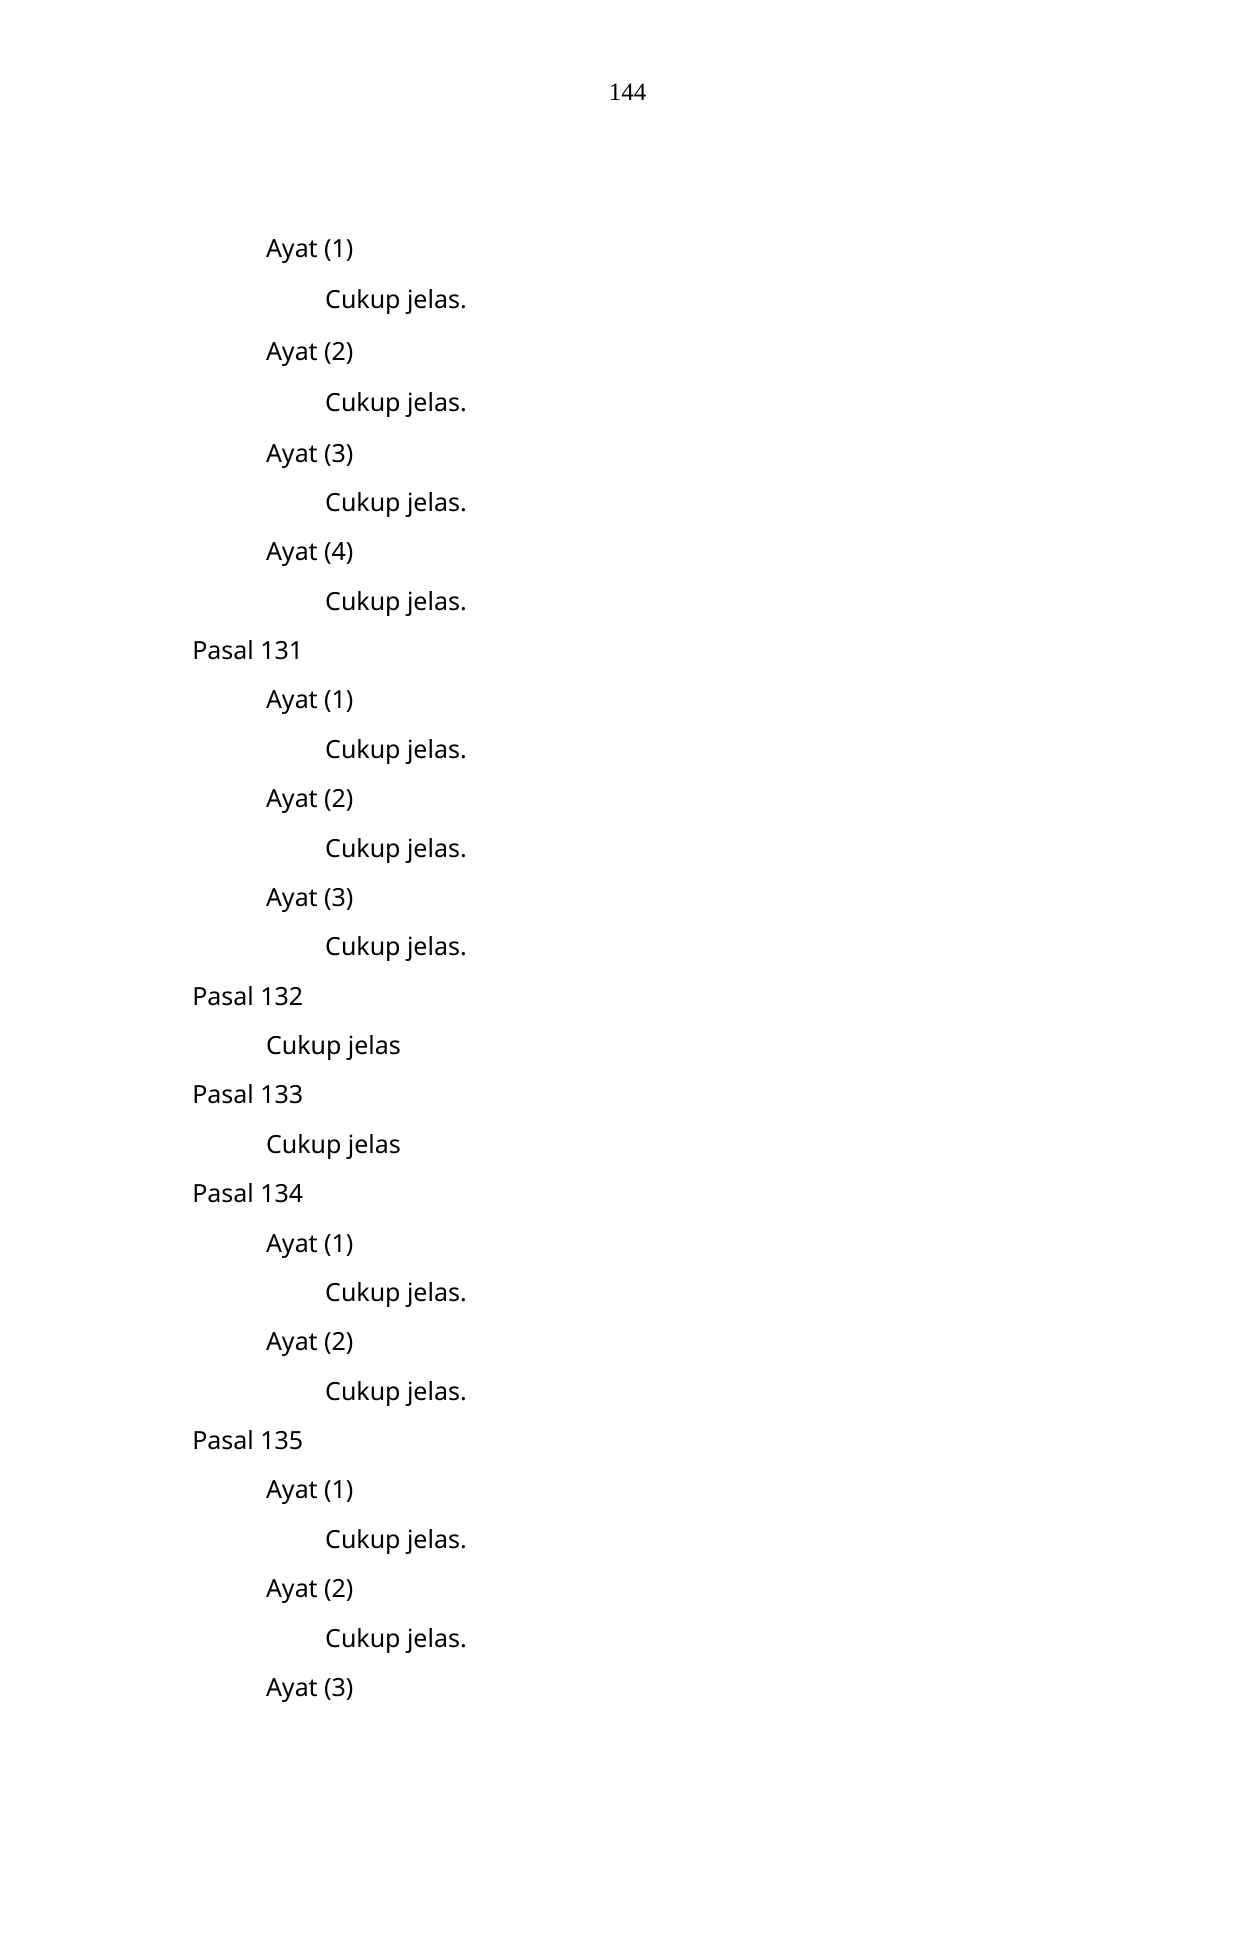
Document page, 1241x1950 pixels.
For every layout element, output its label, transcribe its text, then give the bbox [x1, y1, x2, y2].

text Cukup jelas. [325, 1373, 1122, 1407]
text Pasal 132 [192, 978, 1122, 1012]
text Cukup jelas. [325, 384, 1122, 418]
text Ayat (1) [266, 1225, 1122, 1259]
text Cukup jelas [266, 1028, 1122, 1062]
text Pasal 133 [192, 1077, 1122, 1111]
text Ayat (1) [266, 231, 1122, 265]
text Ayat (4) [266, 534, 1122, 568]
text Pasal 131 [192, 633, 1122, 667]
text Cukup jelas. [325, 732, 1122, 766]
text Ayat (2) [266, 1571, 1122, 1605]
text Cukup jelas. [325, 583, 1122, 617]
text Ayat (2) [266, 1324, 1122, 1358]
text Cukup jelas. [325, 1275, 1122, 1309]
text Cukup jelas. [325, 1620, 1122, 1654]
text Ayat (1) [266, 682, 1122, 716]
text Ayat (1) [266, 1472, 1122, 1506]
text Ayat (2) [266, 781, 1122, 815]
text Ayat (3) [266, 1670, 1122, 1704]
text Cukup jelas. [325, 282, 1122, 316]
text Cukup jelas. [325, 929, 1122, 963]
text Cukup jelas [266, 1127, 1122, 1161]
text Pasal 135 [192, 1423, 1122, 1457]
text Cukup jelas. [325, 830, 1122, 864]
text Cukup jelas. [325, 1522, 1122, 1556]
text Ayat (3) [266, 880, 1122, 914]
text Cukup jelas. [325, 485, 1122, 519]
text Ayat (2) [266, 333, 1122, 367]
text Ayat (3) [266, 435, 1122, 469]
text Pasal 134 [192, 1176, 1122, 1210]
